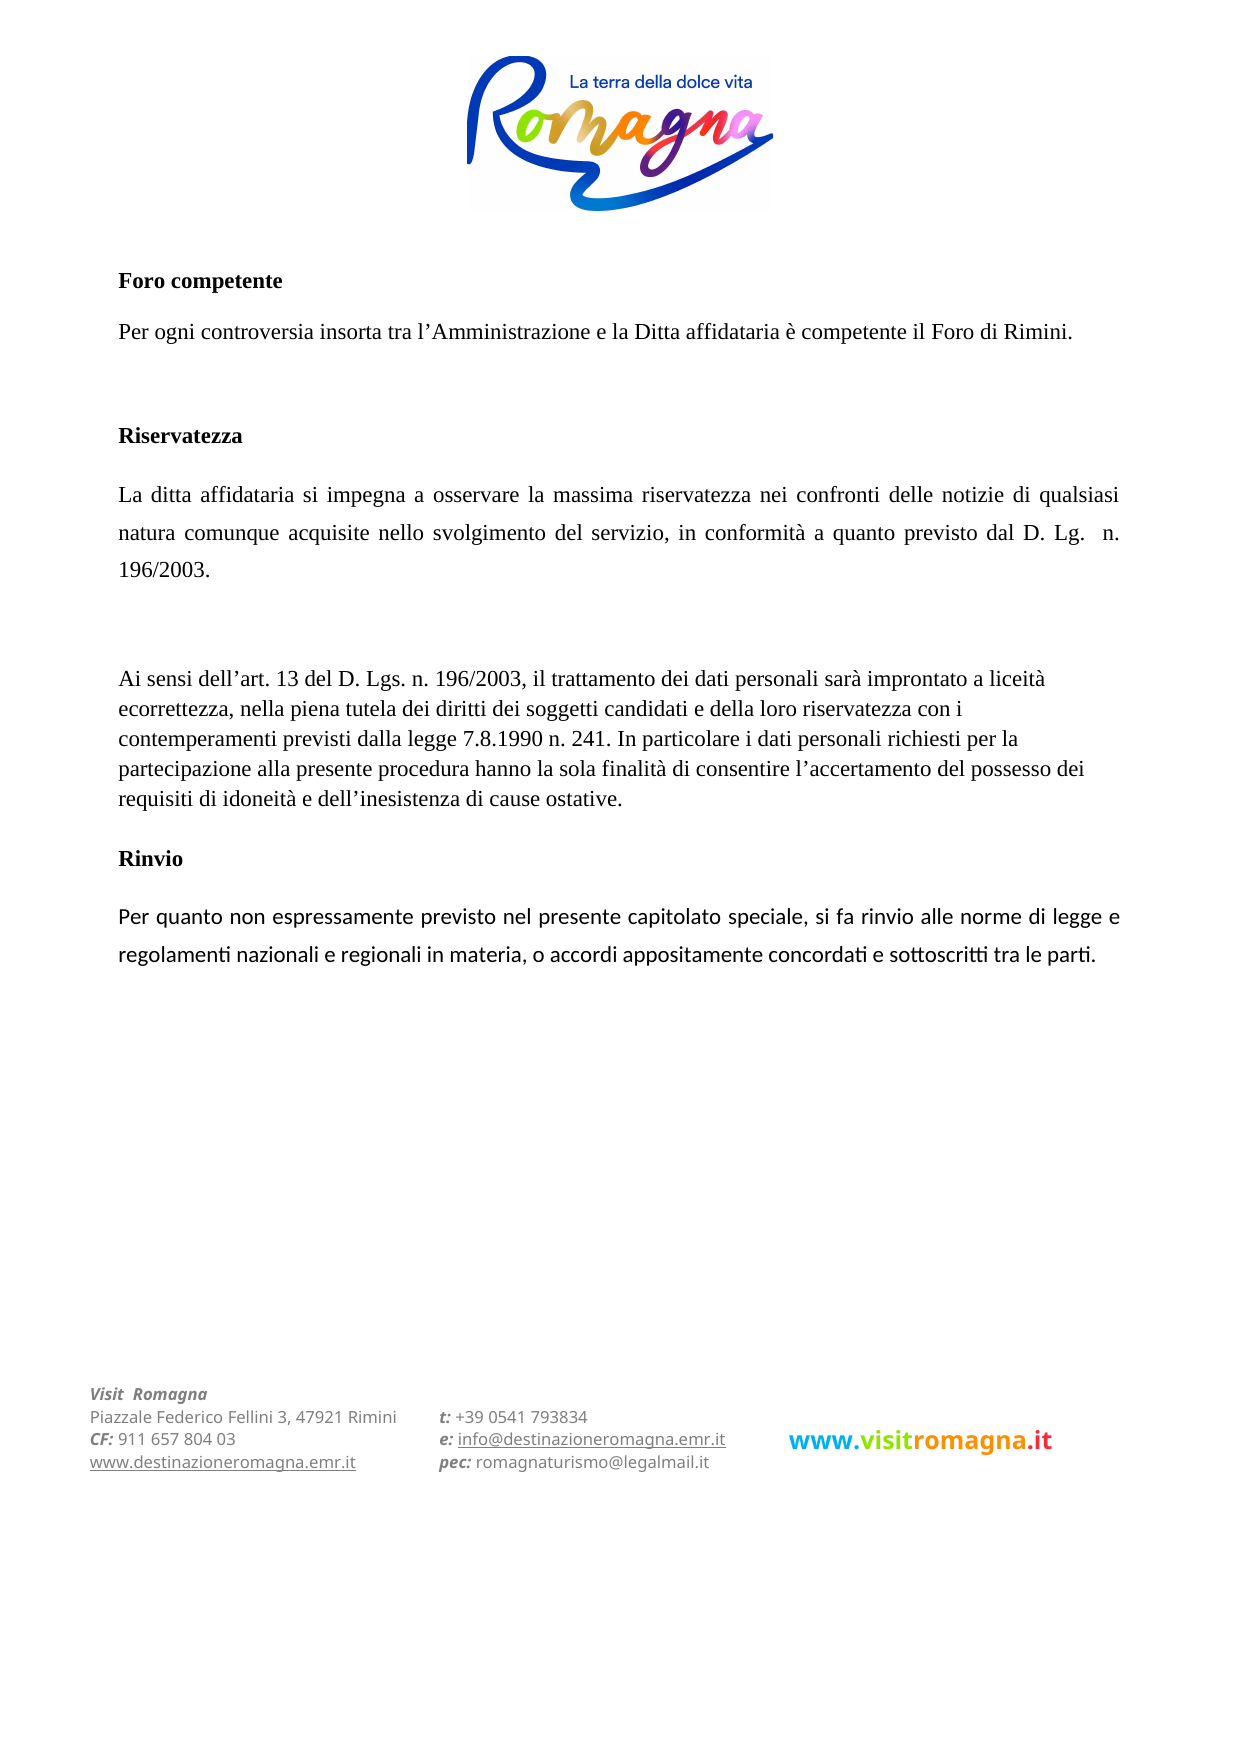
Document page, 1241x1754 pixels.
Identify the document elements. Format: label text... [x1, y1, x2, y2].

text Per quanto non espressamente previsto nel presente capitolato speciale, si fa rinvio alle norme di legge e regolamenti nazionali e regionali in materia, o accordi appositamente concordati e sottoscritti tra le parti. [118, 895, 1122, 970]
picture [467, 56, 774, 211]
text La ditta affidataria si impegna a osservare la massima riservatezza nei confronti delle notizie di qualsiasi natura comunque acquisite nello svolgimento del servizio, in conformità a quanto previsto dal D. Lg. n. 196/2003. [118, 473, 1122, 585]
text Rinvio [118, 836, 1122, 874]
text Ai sensi dell’art. 13 del D. Lgs. n. 196/2003, il trattamento dei dati personali sarà improntato a liceità ecorrettezza, nella piena tutela dei diritti dei soggetti candidati e della loro riservatezza con i contemperamenti previsti dalla legge 7.8.1990 n. 241. In particolare i dati personali richiesti per la partecipazione alla presente procedura hanno la sola finalità di consentire l’accertamento del possesso dei requisiti di idoneità e dell’inesistenza di cause ostative. [118, 664, 1122, 812]
